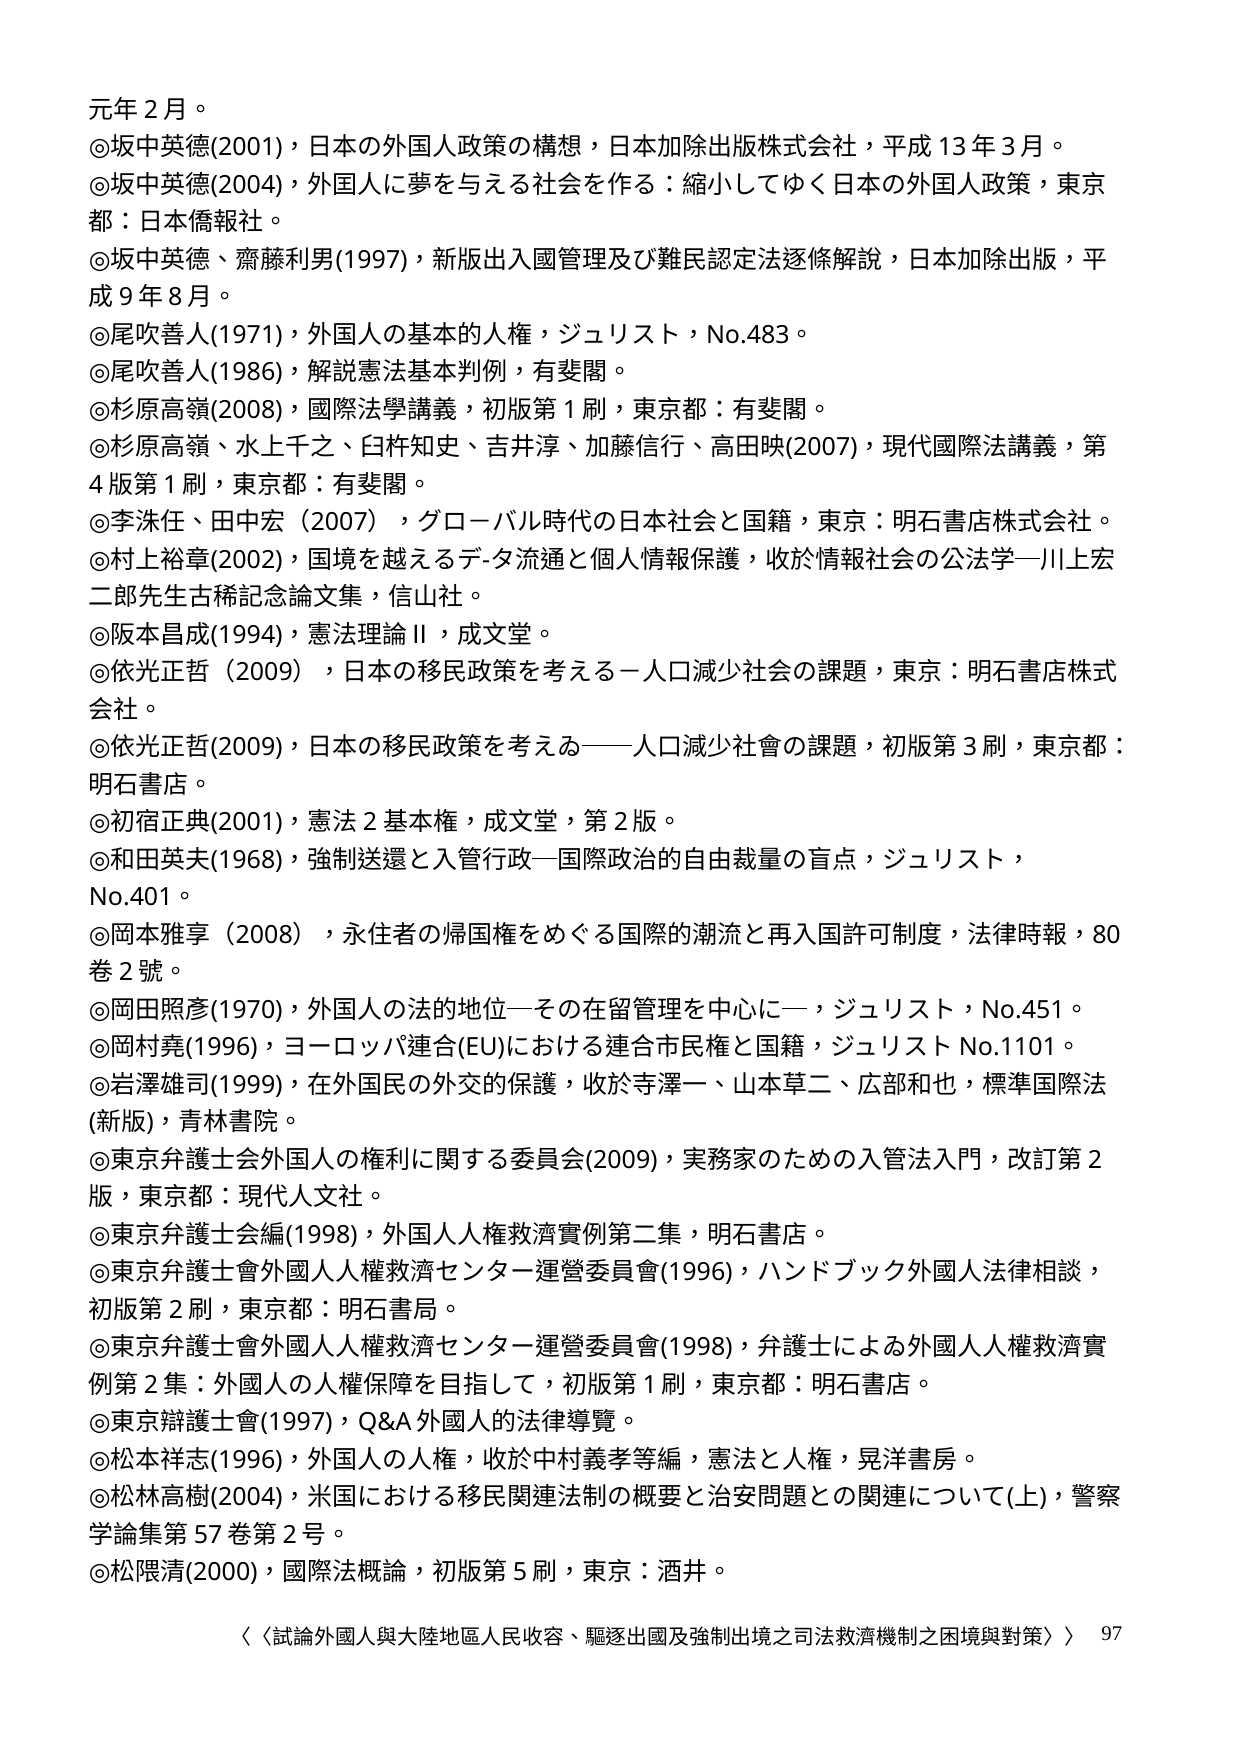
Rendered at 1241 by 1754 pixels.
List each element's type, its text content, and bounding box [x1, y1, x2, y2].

text ◎岩澤雄司(1999)，在外国民の外交的保護，收於寺澤一、山本草二、広部和也，標準国際法(新版)，青林書院。 [89, 1064, 1122, 1139]
text ◎李洙任、田中宏（2007），グロ－バル時代の日本社会と国籍，東京：明石書店株式会社。 [89, 501, 1122, 539]
text ◎尾吹善人(1971)，外国人の基本的人権，ジュリスト，No.483。 [89, 314, 1122, 351]
text ◎東京弁護士会編(1998)，外国人人権救濟實例第二集，明石書店。 [89, 1214, 1122, 1251]
text ◎和田英夫(1968)，強制送還と入管行政─国際政治的自由裁量の盲点，ジュリスト，No.401。 [89, 839, 1122, 914]
text ◎依光正哲（2009），日本の移民政策を考える－人口減少社会の課題，東京：明石書店株式会社。 [89, 651, 1122, 726]
text ◎坂中英德、齋藤利男(1997)，新版出入國管理及び難民認定法逐條解說，日本加除出版，平成9年8月。 [89, 239, 1122, 314]
text ◎東京弁護士會外國人人權救濟センター運營委員會(1996)，ハンドブック外國人法律相談，初版第2刷，東京都：明石書局。 [89, 1251, 1122, 1326]
text ◎杉原高嶺、水上千之、臼杵知史、吉井淳、加藤信行、高田映(2007)，現代國際法講義，第4版第1刷，東京都：有斐閣。 [89, 426, 1122, 501]
text ◎岡本雅享（2008），永住者の帰国権をめぐる国際的潮流と再入国許可制度，法律時報，80卷2號。 [89, 914, 1122, 989]
text ◎東京弁護士會外國人人權救濟センター運營委員會(1998)，弁護士によゐ外國人人權救濟實例第2集：外國人の人權保障を目指して，初版第1刷，東京都：明石書店。 [89, 1326, 1122, 1401]
text ◎松隈清(2000)，國際法概論，初版第5刷，東京：酒井。 [89, 1551, 1122, 1589]
text ◎阪本昌成(1994)，憲法理論Ⅱ，成文堂。 [89, 614, 1122, 651]
text ◎坂中英德(2001)，日本の外国人政策の構想，日本加除出版株式会社，平成13年3月。 [89, 126, 1122, 164]
text ◎尾吹善人(1986)，解説憲法基本判例，有斐閣。 [89, 351, 1122, 389]
text ◎依光正哲(2009)，日本の移民政策を考えゐ──人口減少社會の課題，初版第3刷，東京都：明石書店。 [89, 726, 1122, 801]
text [89, 89, 1122, 126]
text ◎岡村堯(1996)，ヨーロッパ連合(EU)における連合市民権と国籍，ジュリスト No.1101。 [89, 1026, 1122, 1064]
text ◎初宿正典(2001)，憲法2 基本権，成文堂，第2版。 [89, 801, 1122, 839]
text ◎岡田照彥(1970)，外国人の法的地位─その在留管理を中心に─，ジュリスト，No.451。 [89, 989, 1122, 1026]
text ◎松林高樹(2004)，米国における移民関連法制の概要と治安問題との関連について(上)，警察学論集第57卷第2号。 [89, 1476, 1122, 1551]
text ◎杉原高嶺(2008)，國際法學講義，初版第1刷，東京都：有斐閣。 [89, 389, 1122, 426]
text ◎坂中英德(2004)，外囯人に夢を与える社会を作る：縮小してゆく日本の外囯人政策，東京都：日本僑報社。 [89, 164, 1122, 239]
text ◎村上裕章(2002)，国境を越えるデ-タ流通と個人情報保護，收於情報社会の公法学─川上宏二郎先生古稀記念論文集，信山社。 [89, 539, 1122, 614]
text ◎松本祥志(1996)，外国人の人権，收於中村義孝等編，憲法と人権，晃洋書房。 [89, 1439, 1122, 1476]
text ◎東京辯護士會(1997)，Q&A外國人的法律導覽。 [89, 1401, 1122, 1439]
text ◎東京弁護士会外国人の権利に関する委員会(2009)，実務家のための入管法入門，改訂第2版，東京都：現代人文社。 [89, 1139, 1122, 1214]
